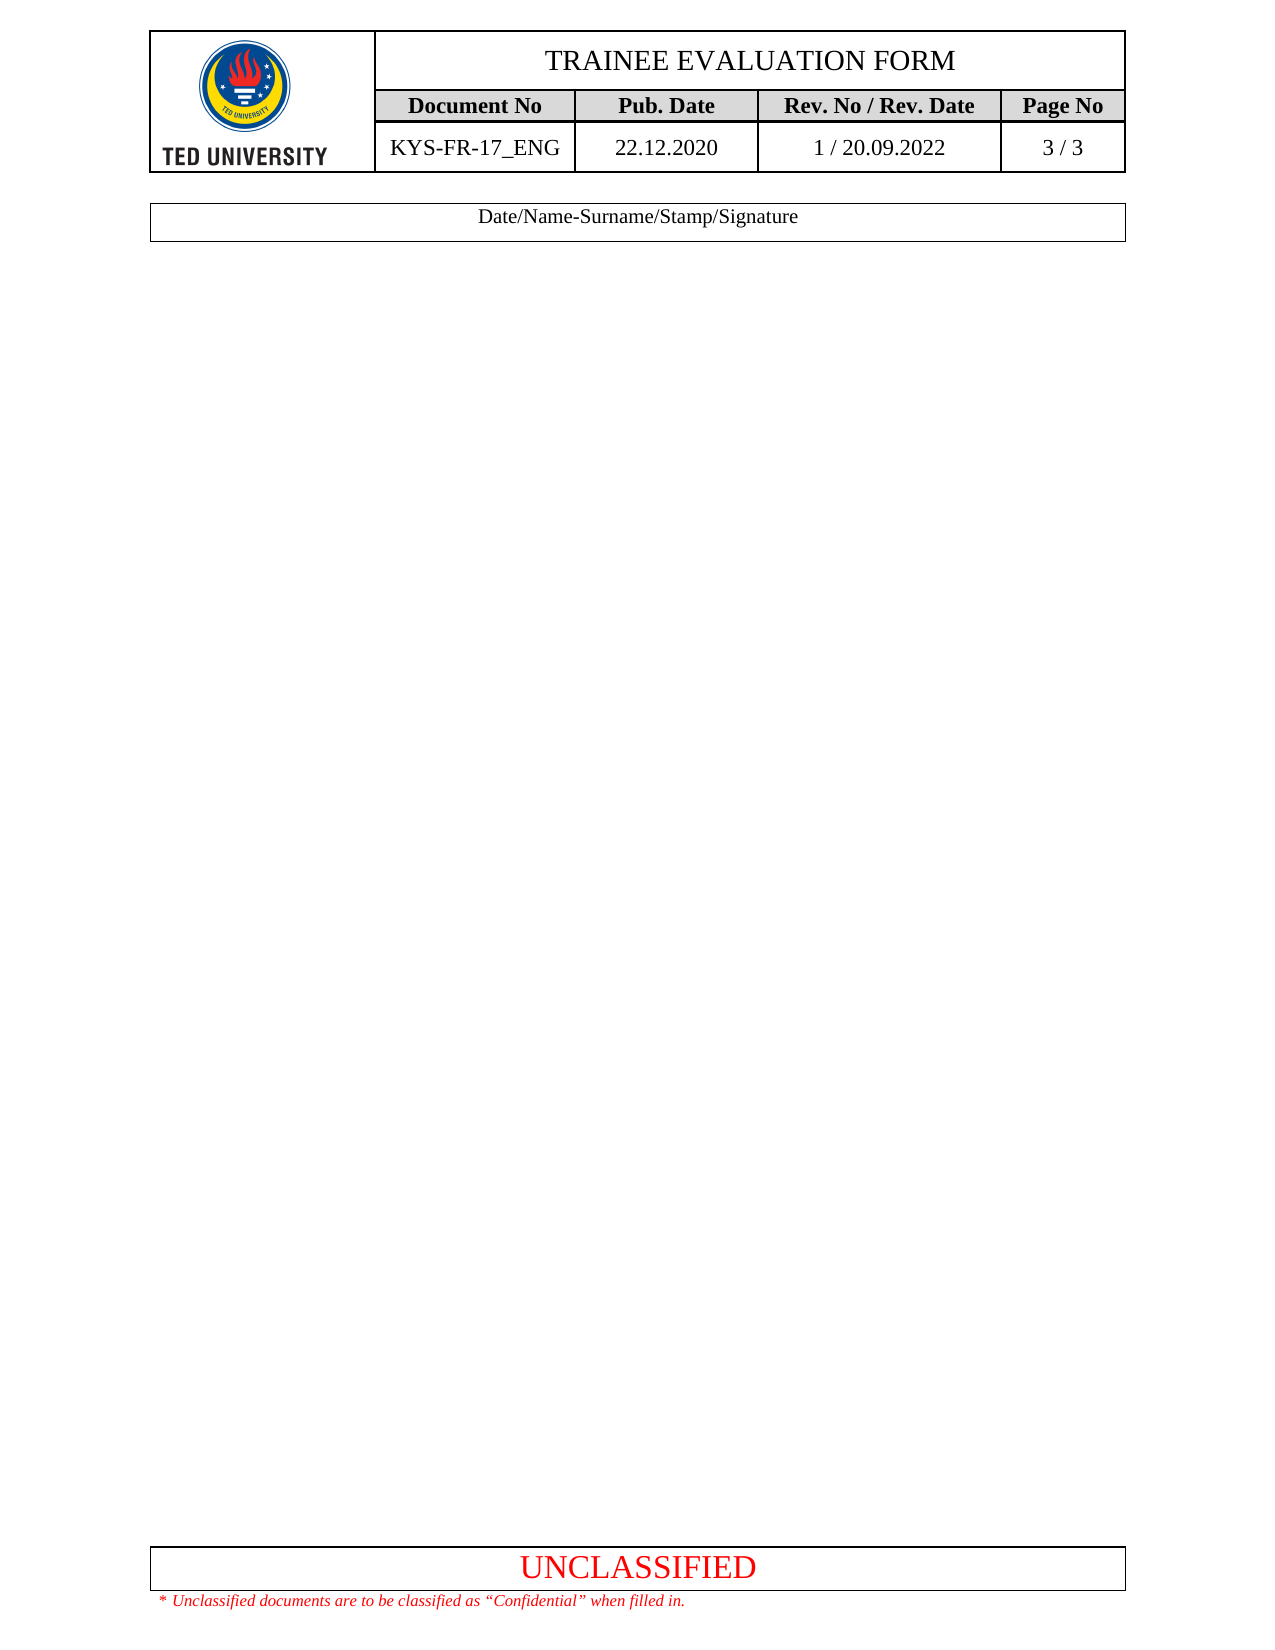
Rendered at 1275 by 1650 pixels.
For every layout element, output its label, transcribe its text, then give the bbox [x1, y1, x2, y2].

picture [159, 32, 331, 170]
table_cell Date/Name-Surname/Stamp/Signature [151, 204, 1125, 241]
